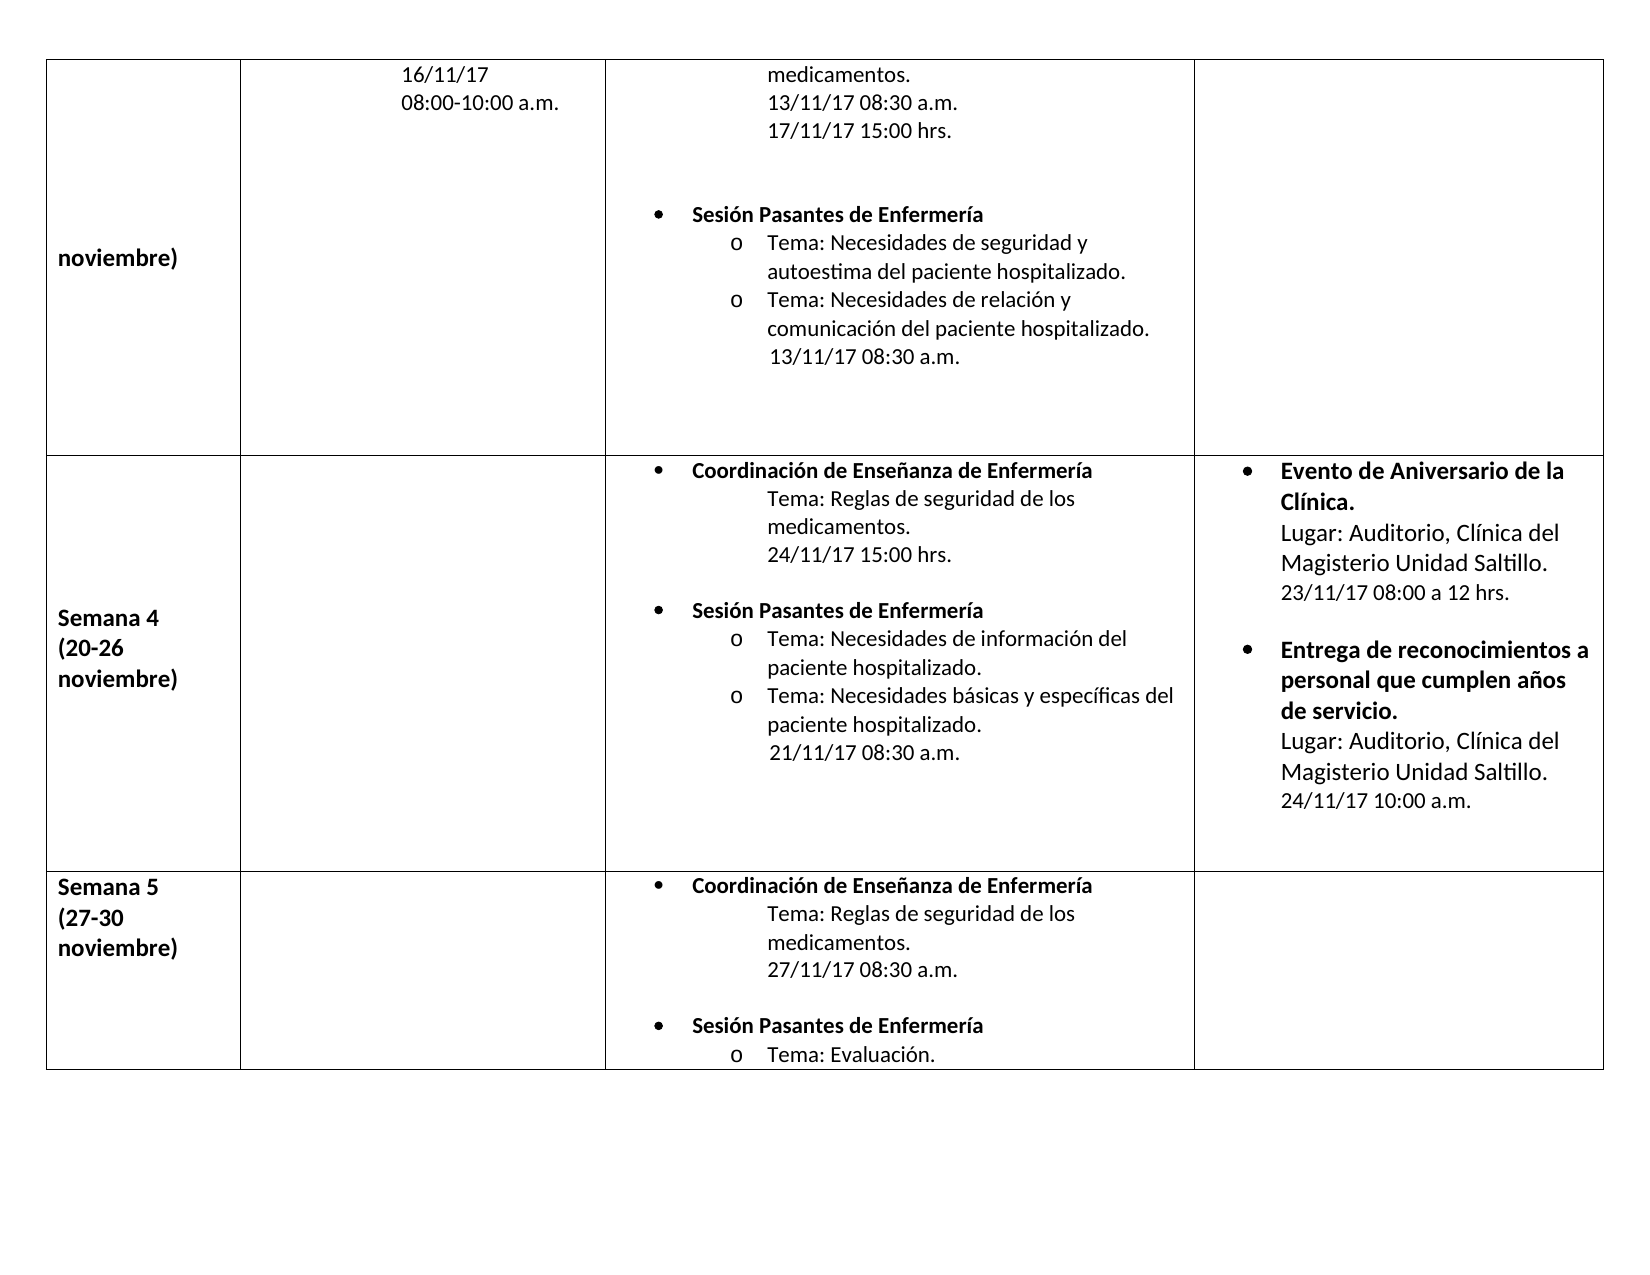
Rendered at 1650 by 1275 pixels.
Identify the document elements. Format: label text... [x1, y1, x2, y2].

table_cell [1195, 872, 1603, 1069]
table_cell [241, 60, 605, 455]
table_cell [606, 60, 1194, 455]
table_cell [47, 872, 240, 1069]
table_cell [47, 60, 240, 455]
table_cell Evento de Aniversario de la Clínica. Lugar: Auditorio, Clínica del Magisterio Unidad Saltillo. 23/11/17 08:00 a 12 hrs. Entrega de reconocimientos a personal que cumplen años de servicio. Lugar: Auditorio, Clínica del Magisterio Unidad Saltillo. 24/11/17 10:00 a.m. [1195, 456, 1603, 871]
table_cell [606, 872, 1194, 1069]
table_cell [241, 456, 605, 871]
table_cell [241, 872, 605, 1069]
table_cell Coordinación de Enseñanza de Enfermería Tema: Reglas de seguridad de los medicamentos. 24/11/17 15:00 hrs. Sesión Pasantes de Enfermería Tema: Necesidades de información del paciente hospitalizado. Tema: Necesidades básicas y específicas del paciente hospitalizado. 21/11/17 08:30 a.m. [606, 456, 1194, 871]
table_cell Semana 4 (20-26 noviembre) [47, 456, 240, 871]
table_cell [1195, 60, 1603, 455]
